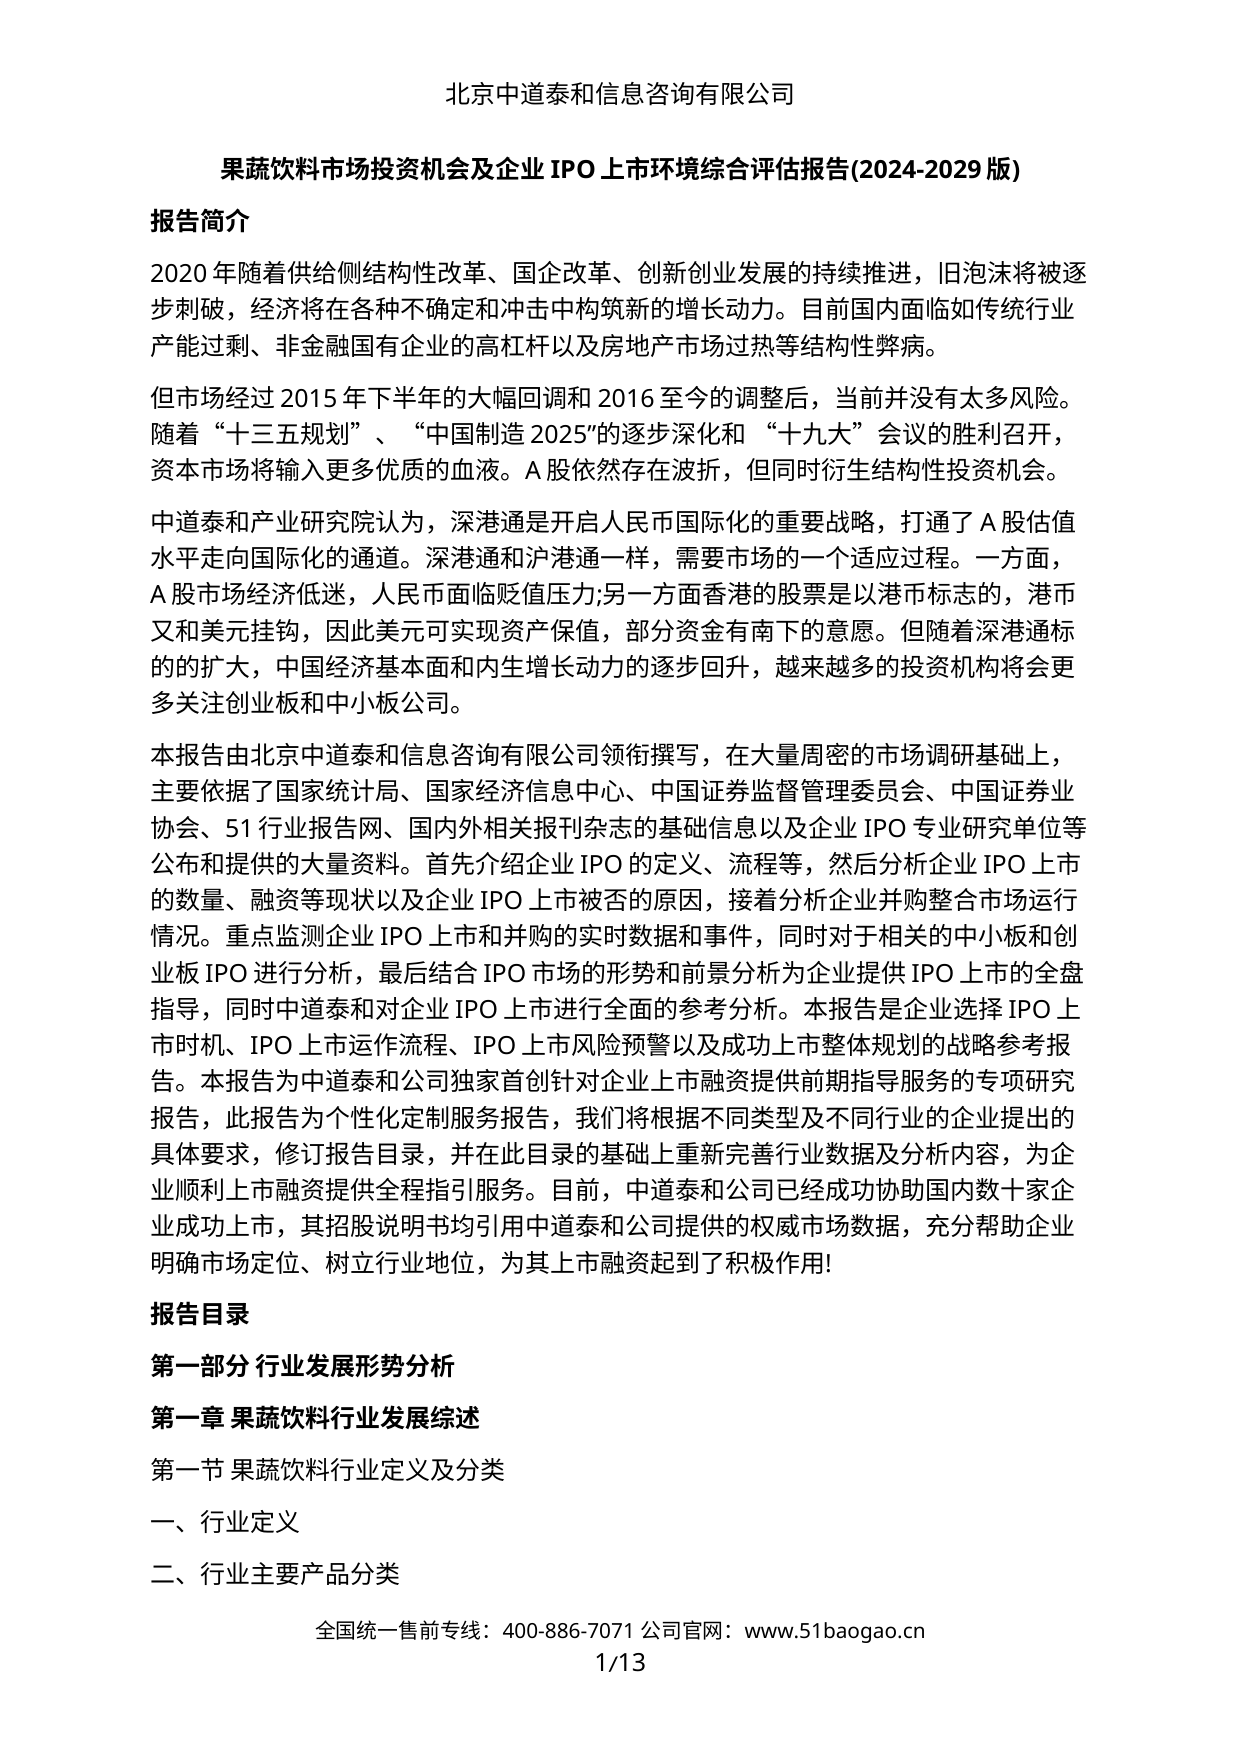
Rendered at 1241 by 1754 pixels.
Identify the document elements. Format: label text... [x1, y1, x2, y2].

text 第一章 果蔬饮料行业发展综述 [150, 1399, 1090, 1435]
text 果蔬饮料市场投资机会及企业IPO上市环境综合评估报告(2024-2029版) [150, 150, 1090, 186]
text 二、行业主要产品分类 [150, 1554, 1090, 1591]
text 本报告由北京中道泰和信息咨询有限公司领衔撰写，在大量周密的市场调研基础上，主要依据了国家统计局、国家经济信息中心、中国证券监督管理委员会、中国证券业协会、51行业报告网、国内外相关报刊杂志的基础信息以及企业IPO专业研究单位等公布和提供的大量资料。首先介绍企业IPO的定义、流程等，然后分析企业IPO上市的数量、融资等现状以及企业IPO上市被否的原因，接着分析企业并购整合市场运行情况。重点监测企业IPO上市和并购的实时数据和事件，同时对于相关的中小板和创业板IPO进行分析，最后结合IPO市场的形势和前景分析为企业提供IPO上市的全盘指导，同时中道泰和对企业IPO上市进行全面的参考分析。本报告是企业选择IPO上市时机、IPO上市运作流程、IPO上市风险预警以及成功上市整体规划的战略参考报告。本报告为中道泰和公司独家首创针对企业上市融资提供前期指导服务的专项研究报告，此报告为个性化定制服务报告，我们将根据不同类型及不同行业的企业提出的具体要求，修订报告目录，并在此目录的基础上重新完善行业数据及分析内容，为企业顺利上市融资提供全程指引服务。目前，中道泰和公司已经成功协助国内数十家企业成功上市，其招股说明书均引用中道泰和公司提供的权威市场数据，充分帮助企业明确市场定位、树立行业地位，为其上市融资起到了积极作用! [150, 736, 1090, 1279]
text 中道泰和产业研究院认为，深港通是开启人民币国际化的重要战略，打通了A股估值水平走向国际化的通道。深港通和沪港通一样，需要市场的一个适应过程。一方面，A股市场经济低迷，人民币面临贬值压力;另一方面香港的股票是以港币标志的，港币又和美元挂钩，因此美元可实现资产保值，部分资金有南下的意愿。但随着深港通标的的扩大，中国经济基本面和内生增长动力的逐步回升，越来越多的投资机构将会更多关注创业板和中小板公司。 [150, 502, 1090, 720]
text 一、行业定义 [150, 1502, 1090, 1539]
text 报告简介 [150, 202, 1090, 238]
text 第一节 果蔬饮料行业定义及分类 [150, 1451, 1090, 1487]
text 但市场经过2015年下半年的大幅回调和2016至今的调整后，当前并没有太多风险。随着“十三五规划”、“中国制造2025”的逐步深化和 “十九大”会议的胜利召开，资本市场将输入更多优质的血液。A股依然存在波折，但同时衍生结构性投资机会。 [150, 378, 1090, 487]
text 报告目录 [150, 1295, 1090, 1331]
text 第一部分 行业发展形势分析 [150, 1347, 1090, 1383]
text 2020年随着供给侧结构性改革、国企改革、创新创业发展的持续推进，旧泡沫将被逐步刺破，经济将在各种不确定和冲击中构筑新的增长动力。目前国内面临如传统行业产能过剩、非金融国有企业的高杠杆以及房地产市场过热等结构性弊病。 [150, 254, 1090, 362]
